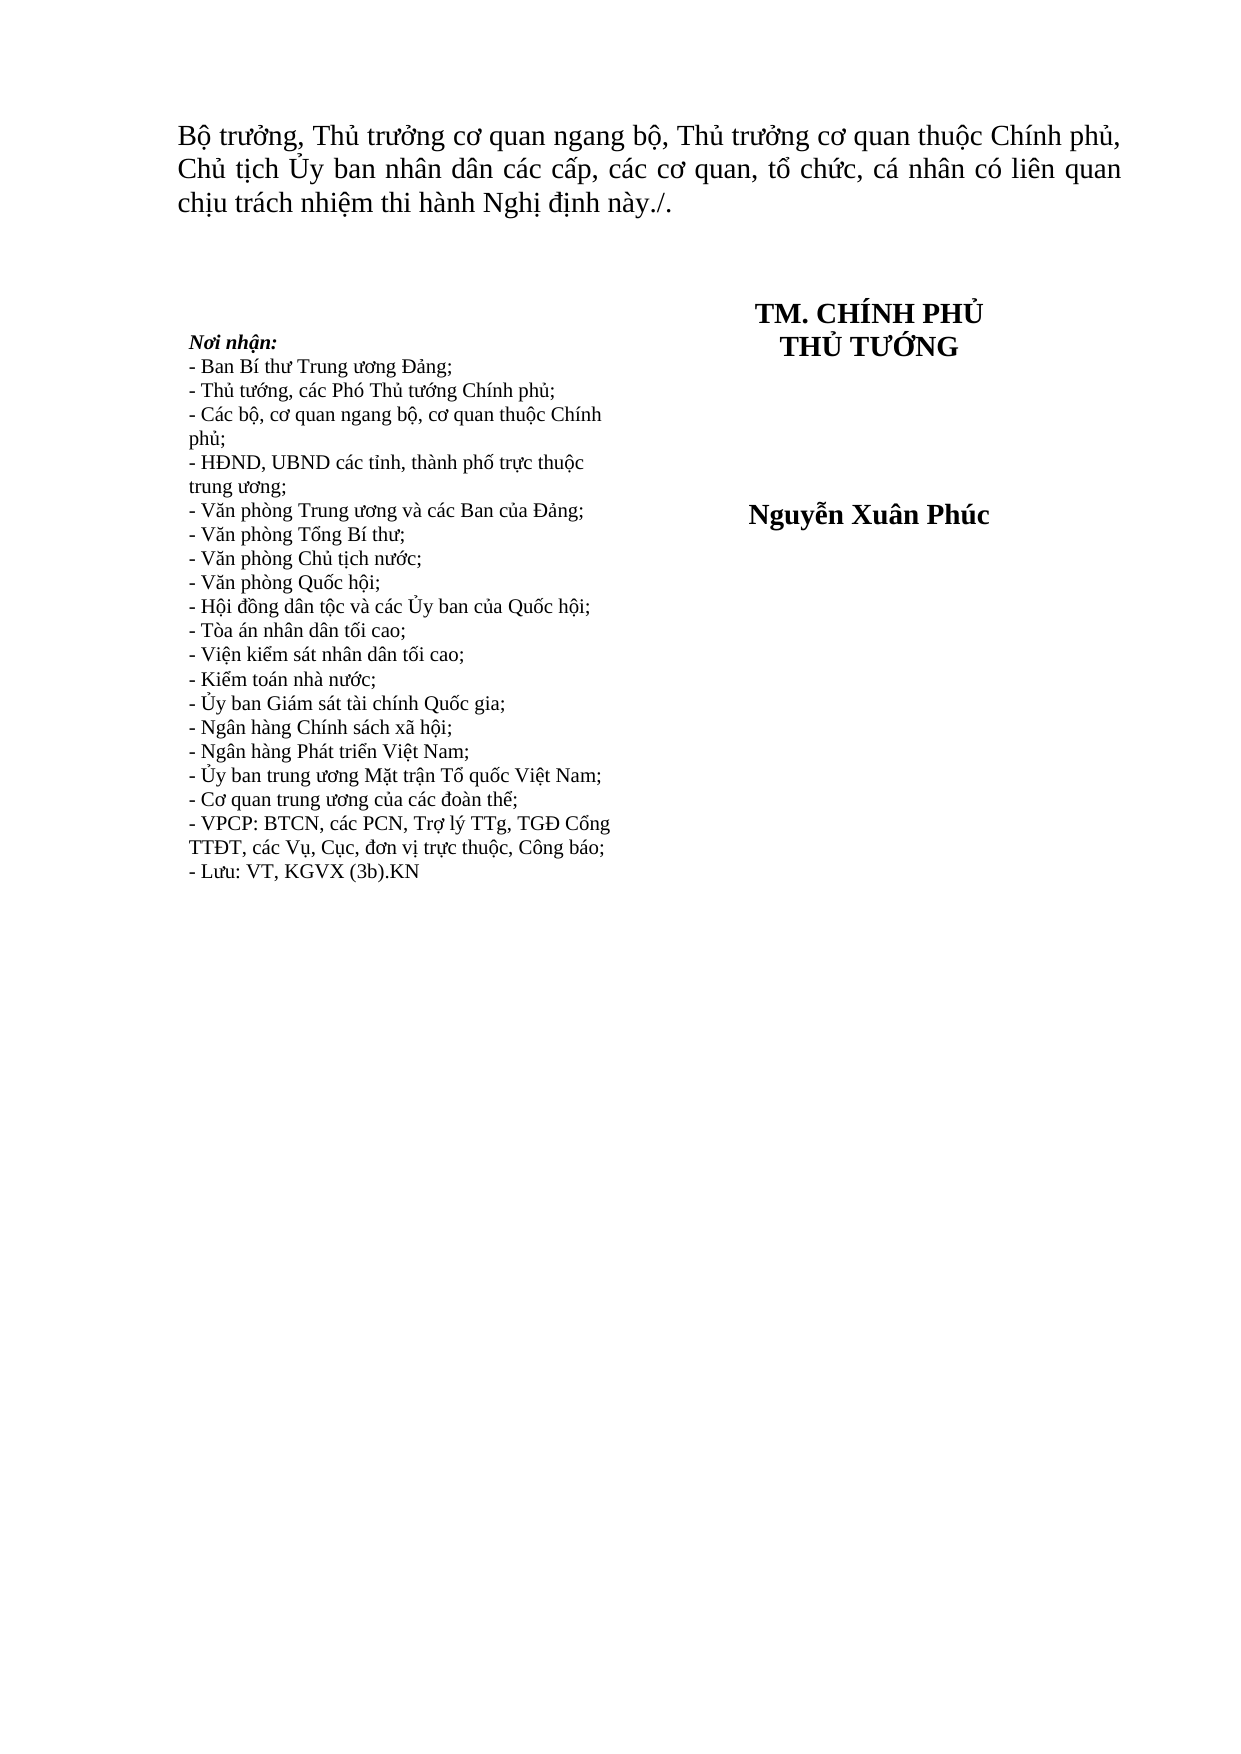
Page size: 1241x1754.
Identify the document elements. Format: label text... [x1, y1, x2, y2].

table_header Nơi nhận: - Ban Bí thư Trung ương Đảng; - Thủ tướng, các Phó Thủ tướng Chính phủ; - Các bộ, cơ quan ngang bộ, cơ quan thuộc Chính phủ; - HĐND, UBND các tỉnh, thành phố trực thuộc trung ương; - Văn phòng Trung ương và các Ban của Đảng; - Văn phòng Tổng Bí thư; - Văn phòng Chủ tịch nước; - Văn phòng Quốc hội; - Hội đồng dân tộc và các Ủy ban của Quốc hội; - Tòa án nhân dân tối cao; - Viện kiểm sát nhân dân tối cao; - Kiểm toán nhà nước; - Ủy ban Giám sát tài chính Quốc gia; - Ngân hàng Chính sách xã hội; - Ngân hàng Phát triển Việt Nam; - Ủy ban trung ương Mặt trận Tổ quốc Việt Nam; - Cơ quan trung ương của các đoàn thể; - VPCP: BTCN, các PCN, Trợ lý TTg, TGĐ Cổng TTĐT, các Vụ, Cục, đơn vị trực thuộc, Công báo; - Lưu: VT, KGVX (3b).KN [177, 284, 638, 899]
text Bộ trưởng, Thủ trưởng cơ quan ngang bộ, Thủ trưởng cơ quan thuộc Chính phủ, Chủ tịch Ủy ban nhân dân các cấp, các cơ quan, tổ chức, cá nhân có liên quan chịu trách nhiệm thi hành Nghị định này./. [177, 118, 1122, 219]
table_header TM. CHÍNH PHỦ THỦ TƯỚNG Nguyễn Xuân Phúc [639, 284, 1100, 899]
